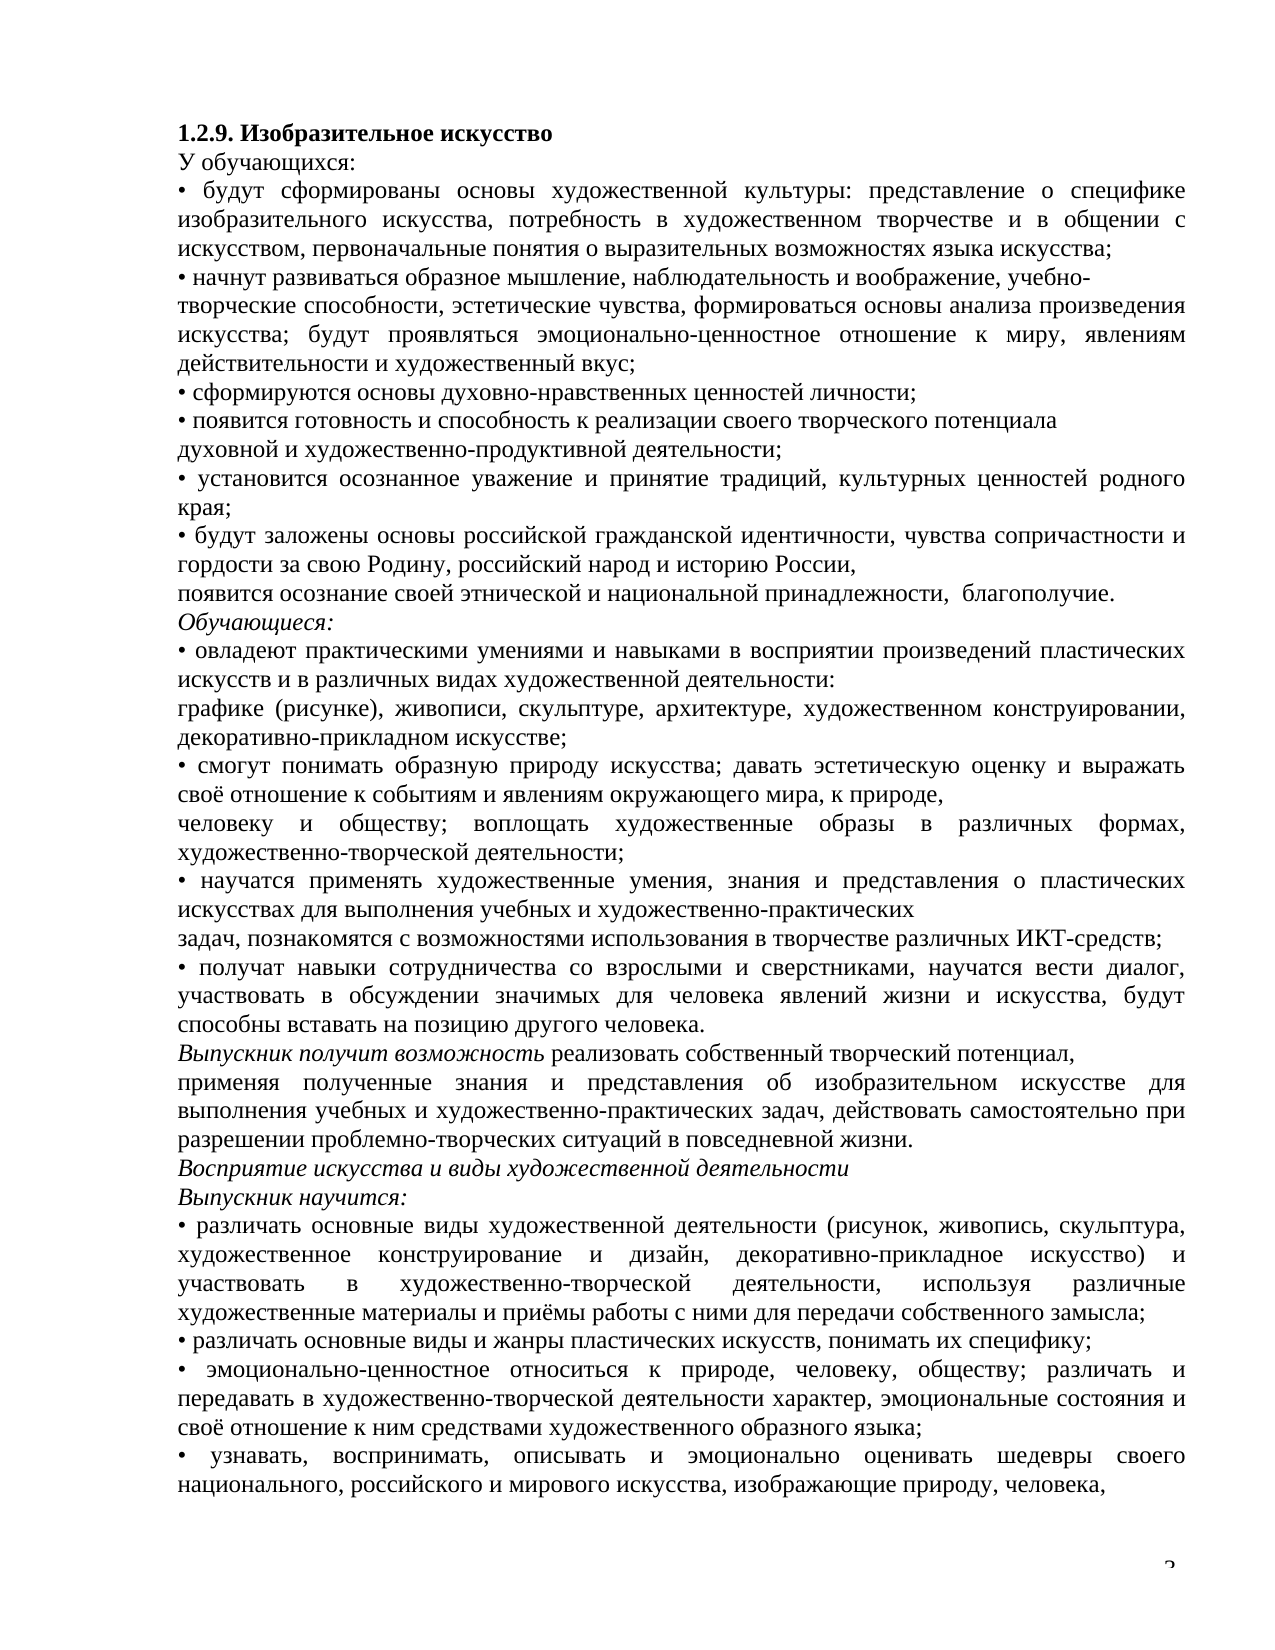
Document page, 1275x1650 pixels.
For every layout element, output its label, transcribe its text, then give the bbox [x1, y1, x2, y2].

text Обучающиеся: [177, 607, 1186, 636]
text • установится осознанное уважение и принятие традиций, культурных ценностей родного края; [177, 463, 1186, 521]
text • получат навыки сотрудничества со взрослыми и сверстниками, научатся вести диалог, участвовать в обсуждении значимых для человека явлений жизни и искусства, будут способны вставать на позицию другого человека. [177, 952, 1186, 1038]
text применяя полученные знания и представления об изобразительном искусстве для выполнения учебных и художественно-практических задач, действовать самостоятельно при разрешении проблемно-творческих ситуаций в повседневной жизни. [177, 1067, 1186, 1153]
text появится осознание своей этнической и национальной принадлежности, благополучие. [177, 578, 1186, 607]
text задач, познакомятся с возможностями использования в творчестве различных ИКТ-средств; [177, 923, 1186, 952]
text Восприятие искусства и виды художественной деятельности [177, 1153, 1186, 1182]
text • будут сформированы основы художественной культуры: представление о специфике изобразительного искусства, потребность в художественном творчестве и в общении с искусством, первоначальные понятия о выразительных возможностях языка искусства; [177, 176, 1186, 262]
text • различать основные виды художественной деятельности (рисунок, живопись, скульптура, художественное конструирование и дизайн, декоративно-прикладное искусство) и участвовать в художественно-творческой деятельности, используя различные художественные материалы и приёмы работы с ними для передачи собственного замысла; [177, 1211, 1186, 1326]
text • сформируются основы духовно-нравственных ценностей личности; [177, 377, 1186, 406]
text У обучающихся: [177, 147, 1186, 176]
text • эмоционально-ценностное относиться к природе, человеку, обществу; различать и передавать в художественно-творческой деятельности характер, эмоциональные состояния и своё отношение к ним средствами художественного образного языка; [177, 1354, 1186, 1441]
text 1.2.9. Изобразительное искусство [177, 118, 1186, 147]
text • различать основные виды и жанры пластических искусств, понимать их специфику; [177, 1326, 1186, 1354]
text графике (рисунке), живописи, скульптуре, архитектуре, художественном конструировании, декоративно-прикладном искусстве; [177, 693, 1186, 751]
text творческие способности, эстетические чувства, формироваться основы анализа произведения искусства; будут проявляться эмоционально-ценностное отношение к миру, явлениям действительности и художественный вкус; [177, 291, 1186, 377]
text Выпускник получит возможность реализовать собственный творческий потенциал, [177, 1038, 1186, 1067]
text • будут заложены основы российской гражданской идентичности, чувства сопричастности и гордости за свою Родину, российский народ и историю России, [177, 521, 1186, 578]
text • научатся применять художественные умения, знания и представления о пластических искусствах для выполнения учебных и художественно-практических [177, 866, 1186, 923]
text Выпускник научится: [177, 1182, 1186, 1211]
text • овладеют практическими умениями и навыками в восприятии произведений пластических искусств и в различных видах художественной деятельности: [177, 636, 1186, 693]
text • узнавать, воспринимать, описывать и эмоционально оценивать шедевры своего национального, российского и мирового искусства, изображающие природу, человека, [177, 1441, 1186, 1498]
text духовной и художественно-продуктивной деятельности; [177, 434, 1186, 463]
text • смогут понимать образную природу искусства; давать эстетическую оценку и выражать своё отношение к событиям и явлениям окружающего мира, к природе, [177, 751, 1186, 808]
text • появится готовность и способность к реализации своего творческого потенциала [177, 406, 1186, 434]
text человеку и обществу; воплощать художественные образы в различных формах, художественно-творческой деятельности; [177, 808, 1186, 866]
text • начнут развиваться образное мышление, наблюдательность и воображение, учебно- [177, 262, 1186, 291]
